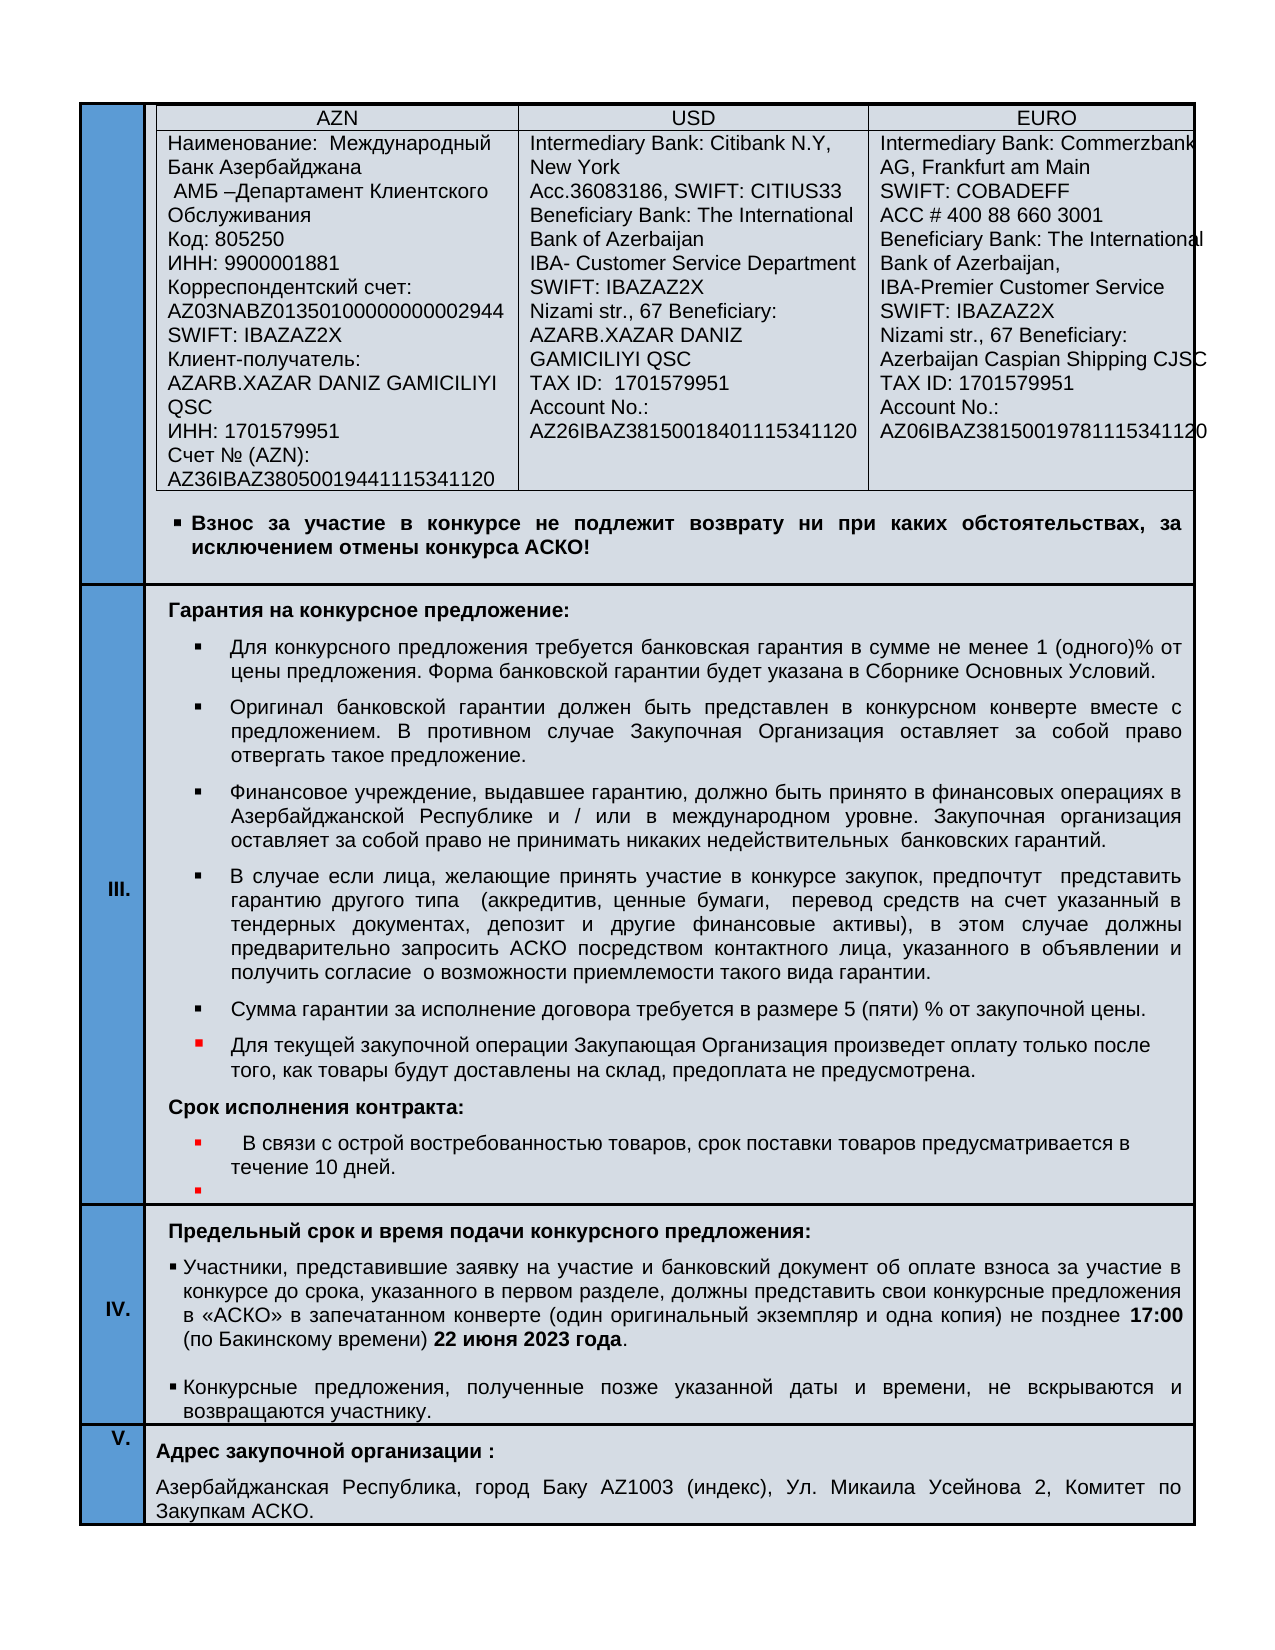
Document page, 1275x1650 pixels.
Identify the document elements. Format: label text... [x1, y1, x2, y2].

table_cell Предельный срок и время подачи конкурсного предложения: Участники, представившие заявку на участие и банковский документ об оплате взноса за участие в конкурсе до срока, указанного в первом разделе, должны представить свои конкурсные предложения в «АСКО» в запечатанном конверте (один оригинальный экземпляр и одна копия) не позднее 17:00 (по Бакинскому времени) 22 июня 2023 года. Конкурсные предложения, полученные позже указанной даты и времени, не вскрываются и возвращаются участнику. [146, 1206, 1193, 1423]
table_cell [82, 1206, 143, 1423]
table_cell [146, 1426, 1193, 1523]
table_cell Гарантия на конкурсное предложение: Для конкурсного предложения требуется банковская гарантия в сумме не менее 1 (одного)% от цены предложения. Форма банковской гарантии будет указана в Сборнике Основных Условий. Оригинал банковской гарантии должен быть представлен в конкурсном конверте вместе с предложением. В противном случае Закупочная Организация оставляет за собой право отвергать такое предложение. Финансовое учреждение, выдавшее гарантию, должно быть принято в финансовых операциях в Азербайджанской Республике и / или в международном уровне. Закупочная организация оставляет за собой право не принимать никаких недействительных банковских гарантий. В случае если лица, желающие принять участие в конкурсе закупок, предпочтут представить гарантию другого типа (аккредитив, ценные бумаги, перевод средств на счет указанный в тендерных документах, депозит и другие финансовые активы), в этом случае должны предварительно запросить АСКО посредством контактного лица, указанного в объявлении и получить согласие о возможности приемлемости такого вида гарантии. Сумма гарантии за исполнение договора требуется в размере 5 (пяти) % от закупочной цены. Для текущей закупочной операции Закупающая Организация произведет оплату только после того, как товары будут доставлены на склад, предоплата не предусмотрена. Срок исполнения контракта: В связи с острой востребованностью товаров, срок поставки товаров предусматривается в течение 10 дней. [146, 586, 1193, 1203]
table_cell [82, 1426, 143, 1523]
table_cell [82, 105, 143, 583]
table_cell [146, 105, 1193, 583]
table_cell [82, 586, 143, 1203]
